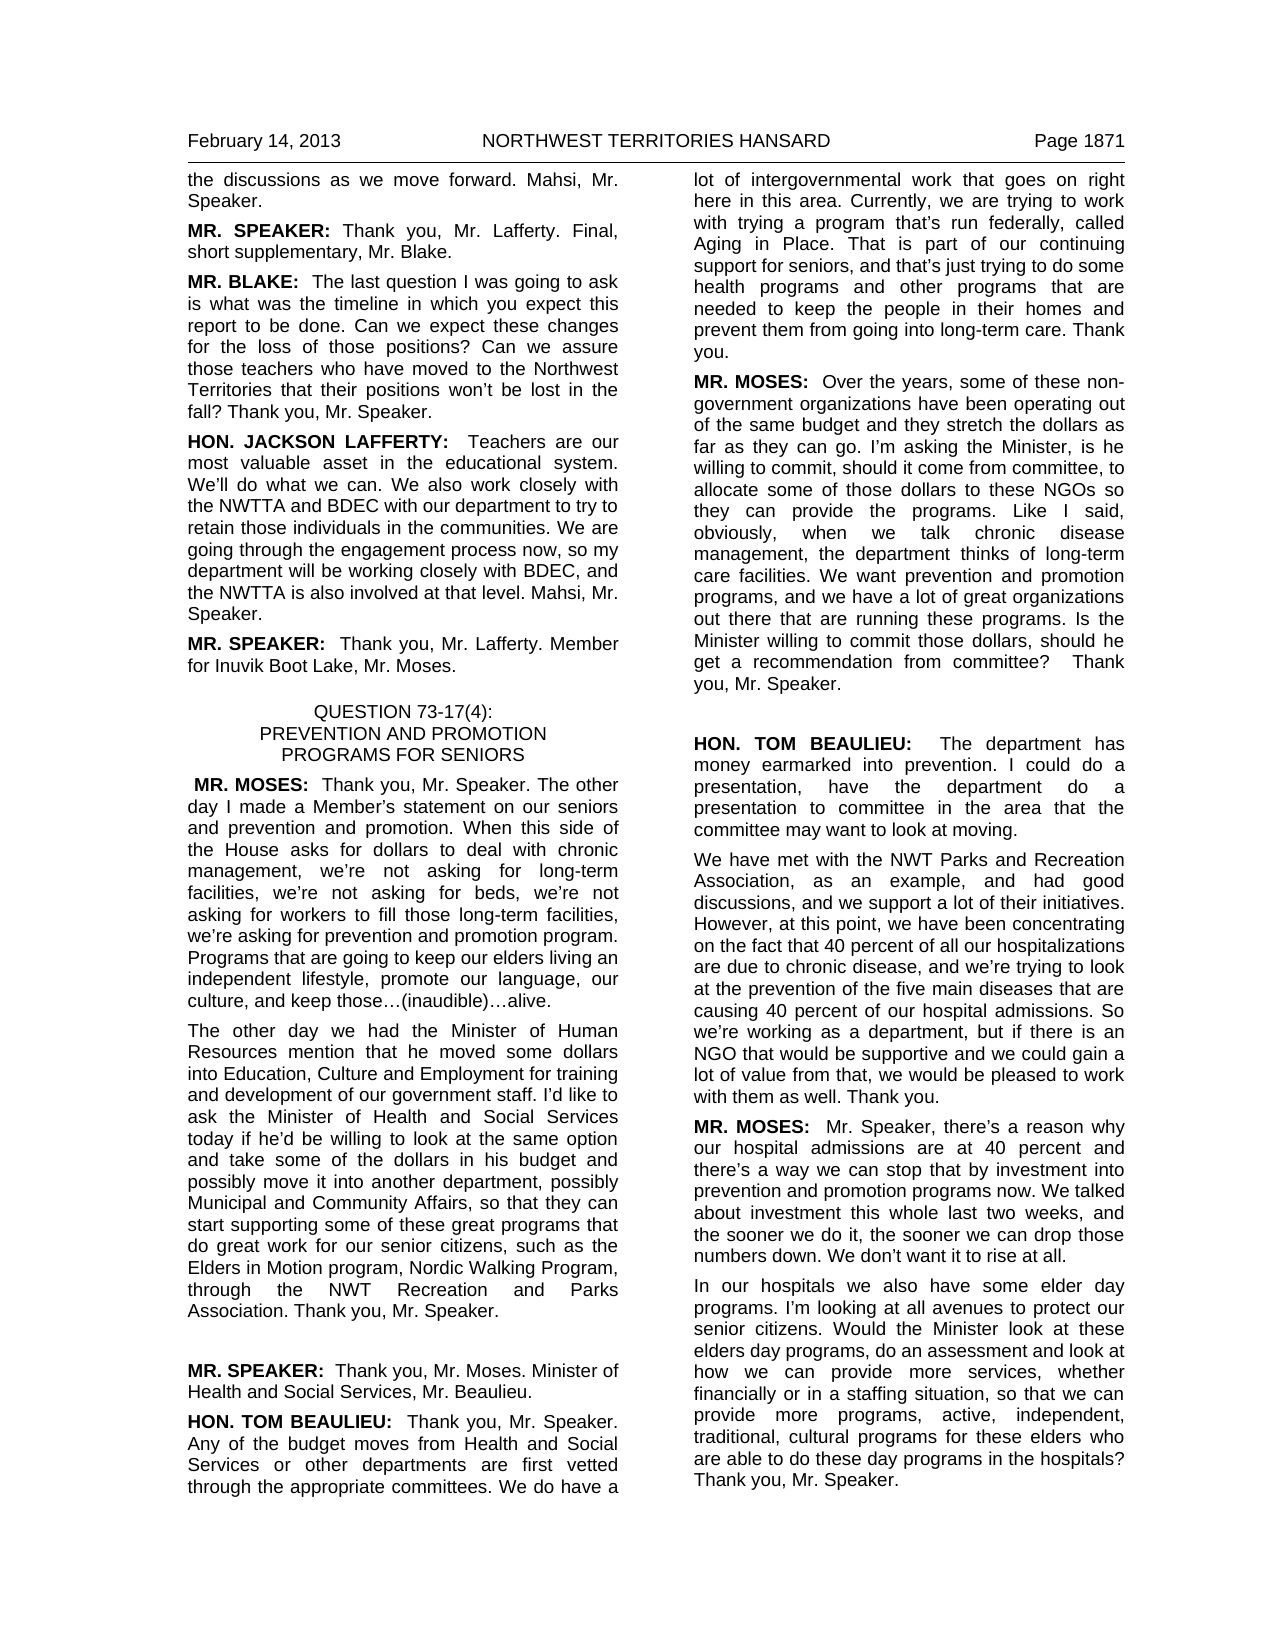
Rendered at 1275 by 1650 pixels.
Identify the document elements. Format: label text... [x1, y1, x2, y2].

text MR. MOSES: Over the years, some of these non-government organizations have been operating out of the same budget and they stretch the dollars as far as they can go. I’m asking the Minister, is he willing to commit, should it come from committee, to allocate some of those dollars to these NGOs so they can provide the programs. Like I said, obviously, when we talk chronic disease management, the department thinks of long-term care facilities. We want prevention and promotion programs, and we have a lot of great organizations out there that are running these programs. Is the Minister willing to commit those dollars, should he get a recommendation from committee? Thank you, Mr. Speaker. [694, 371, 1125, 694]
text MR. BLAKE: The last question I was going to ask is what was the timeline in which you expect this report to be done. Can we expect these changes for the loss of those positions? Can we assure those teachers who have moved to the Northwest Territories that their positions won’t be lost in the fall? Thank you, Mr. Speaker. [187, 271, 619, 422]
text HON. TOM BEAULIEU: Thank you, Mr. Speaker. Any of the budget moves from Health and Social Services or other departments are first vetted through the appropriate committees. We do have a lot of intergovernmental work that goes on right here in this area. Currently, we are trying to work with trying a program that’s run federally, called Aging in Place. That is part of our continuing support for seniors, and that’s just trying to do some health programs and other programs that are needed to keep the people in their homes and prevent them from going into long-term care. Thank you. [187, 1411, 619, 1497]
text MR. SPEAKER: Thank you, Mr. Lafferty. Final, short supplementary, Mr. Blake. [187, 220, 619, 263]
text HON. TOM BEAULIEU: Thank you, Mr. Speaker. Any of the budget moves from Health and Social Services or other departments are first vetted through the appropriate committees. We do have a lot of intergovernmental work that goes on right here in this area. Currently, we are trying to work with trying a program that’s run federally, called Aging in Place. That is part of our continuing support for seniors, and that’s just trying to do some health programs and other programs that are needed to keep the people in their homes and prevent them from going into long-term care. Thank you. [694, 168, 1125, 362]
text MR. SPEAKER: Thank you, Mr. Lafferty. Member for Inuvik Boot Lake, Mr. Moses. [187, 633, 619, 676]
text MR. MOSES: Mr. Speaker, there’s a reason why our hospital admissions are at 40 percent and there’s a way we can stop that by investment into prevention and promotion programs now. We talked about investment this whole last two weeks, and the sooner we do it, the sooner we can drop those numbers down. We don’t want it to rise at all. [694, 1116, 1125, 1267]
text HON. JACKSON LAFFERTY: Teachers are our most valuable asset in the educational system. We’ll do what we can. We also work closely with the NWTTA and BDEC with our department to try to retain those individuals in the communities. We are going through the engagement process now, so my department will be working closely with BDEC, and the NWTTA is also involved at that level. Mahsi, Mr. Speaker. [187, 431, 619, 624]
text In our hospitals we also have some elder day programs. I’m looking at all avenues to protect our senior citizens. Would the Minister look at these elders day programs, do an assessment and look at how we can provide more services, whether financially or in a staffing situation, so that we can provide more programs, active, independent, traditional, cultural programs for these elders who are able to do these day programs in the hospitals? Thank you, Mr. Speaker. [694, 1275, 1125, 1491]
subtitle QUESTION 73-17(4): PREVENTION AND PROMOTION PROGRAMS FOR SENIORS [187, 701, 619, 766]
text We have met with the NWT Parks and Recreation Association, as an example, and had good discussions, and we support a lot of their initiatives. However, at this point, we have been concentrating on the fact that 40 percent of all our hospitalizations are due to chronic disease, and we’re trying to look at the prevention of the five main diseases that are causing 40 percent of our hospital admissions. So we’re working as a department, but if there is an NGO that would be supportive and we could gain a lot of value from that, we would be pleased to work with them as well. Thank you. [694, 848, 1125, 1107]
text MR. SPEAKER: Thank you, Mr. Moses. Minister of Health and Social Services, Mr. Beaulieu. [187, 1360, 619, 1403]
text MR. MOSES: Thank you, Mr. Speaker. The other day I made a Member’s statement on our seniors and prevention and promotion. When this side of the House asks for dollars to deal with chronic management, we’re not asking for long-term facilities, we’re not asking for beds, we’re not asking for workers to fill those long-term facilities, we’re asking for prevention and promotion program. Programs that are going to keep our elders living an independent lifestyle, promote our language, our culture, and keep those…(inaudible)…alive. [187, 774, 619, 1011]
text The other day we had the Minister of Human Resources mention that he moved some dollars into Education, Culture and Employment for training and development of our government staff. I’d like to ask the Minister of Health and Social Services today if he’d be willing to look at the same option and take some of the dollars in his budget and possibly move it into another department, possibly Municipal and Community Affairs, so that they can start supporting some of these great programs that do great work for our senior citizens, such as the Elders in Motion program, Nordic Walking Program, through the NWT Recreation and Parks Association. Thank you, Mr. Speaker. [187, 1019, 619, 1321]
text HON. TOM BEAULIEU: The department has money earmarked into prevention. I could do a presentation, have the department do a presentation to committee in the area that the committee may want to look at moving. [694, 732, 1125, 840]
